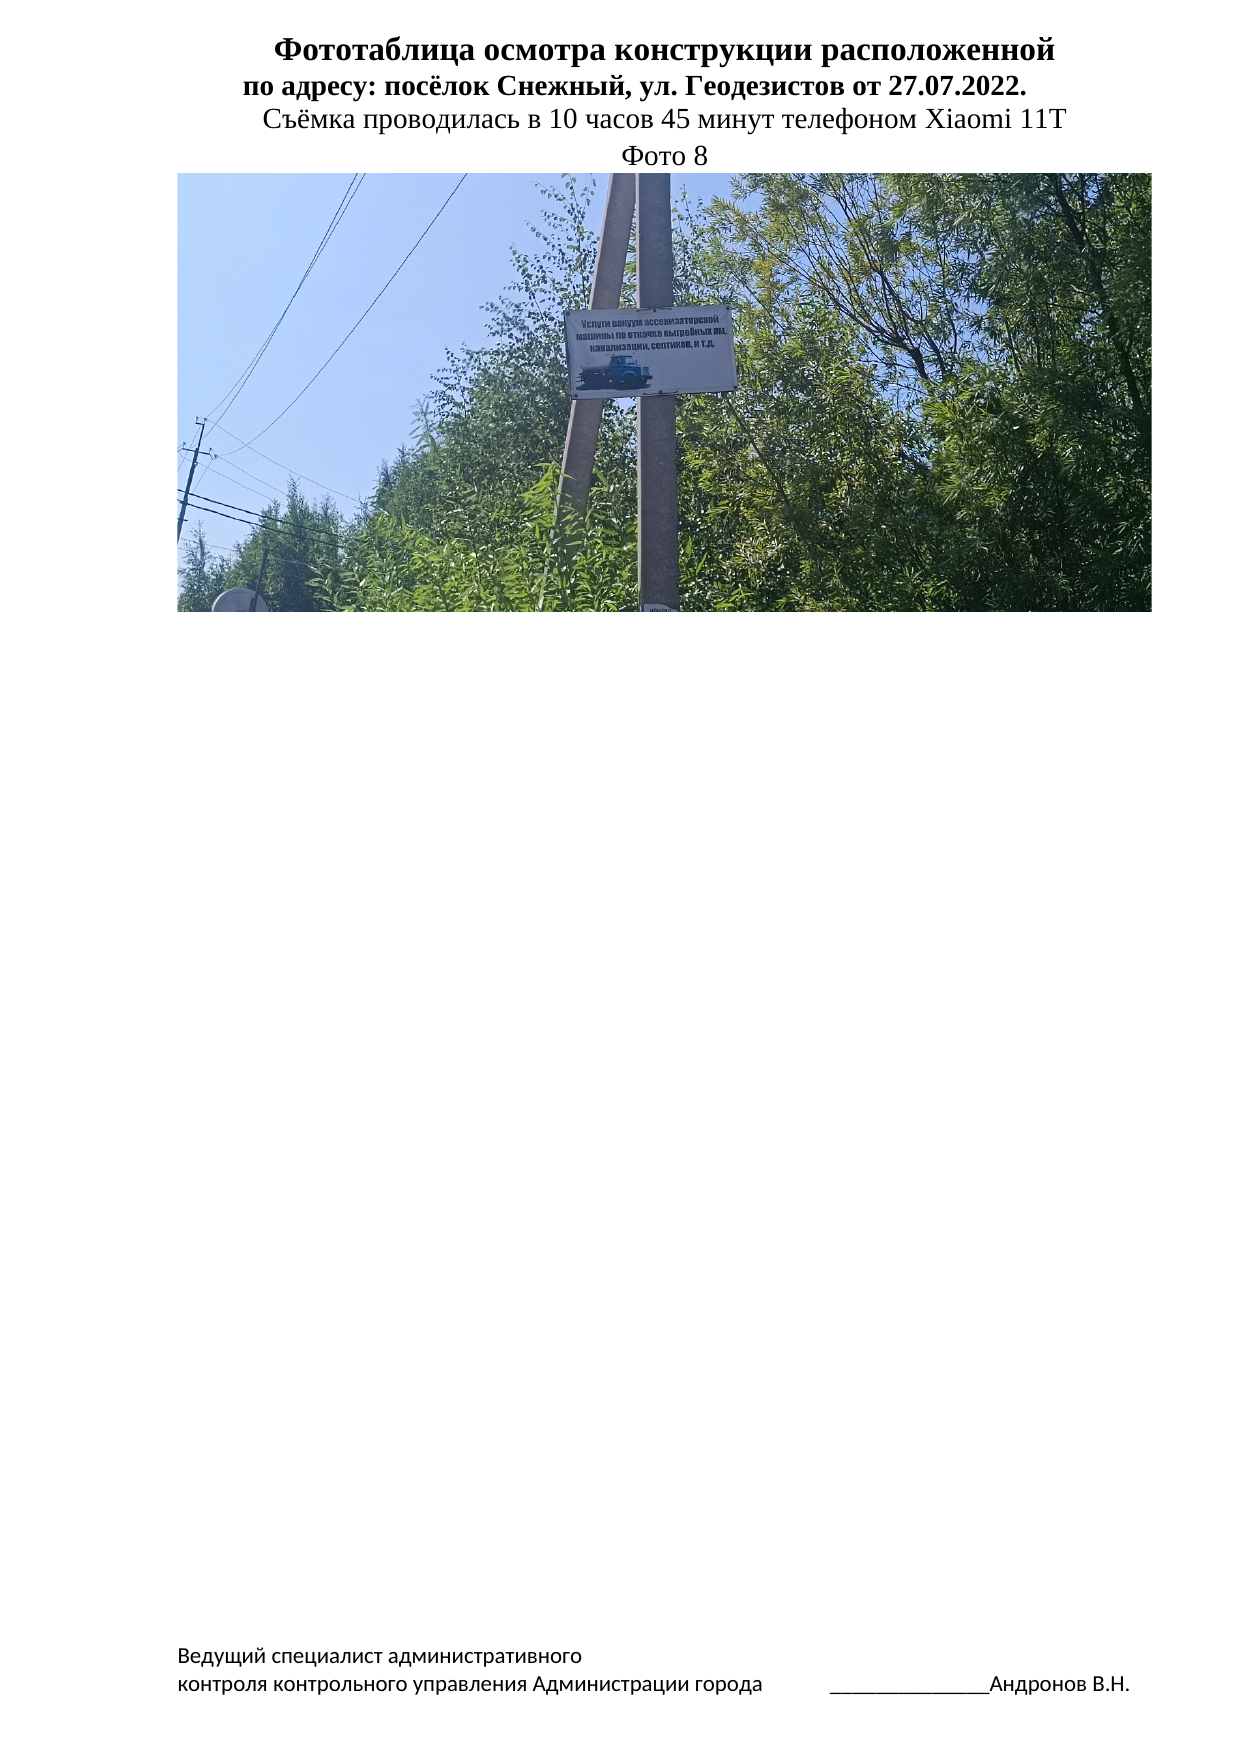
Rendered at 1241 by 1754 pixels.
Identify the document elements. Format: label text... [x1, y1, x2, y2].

text Фото 8 [177, 138, 1152, 173]
picture [177, 173, 1152, 612]
text по адресу: посёлок Снежный, ул. Геодезистов от 27.07.2022. [118, 68, 1152, 101]
text Съёмка проводилась в 10 часов 45 минут телефоном Xiaomi 11T [177, 101, 1152, 135]
text Фототаблица осмотра конструкции расположенной [177, 29, 1152, 68]
